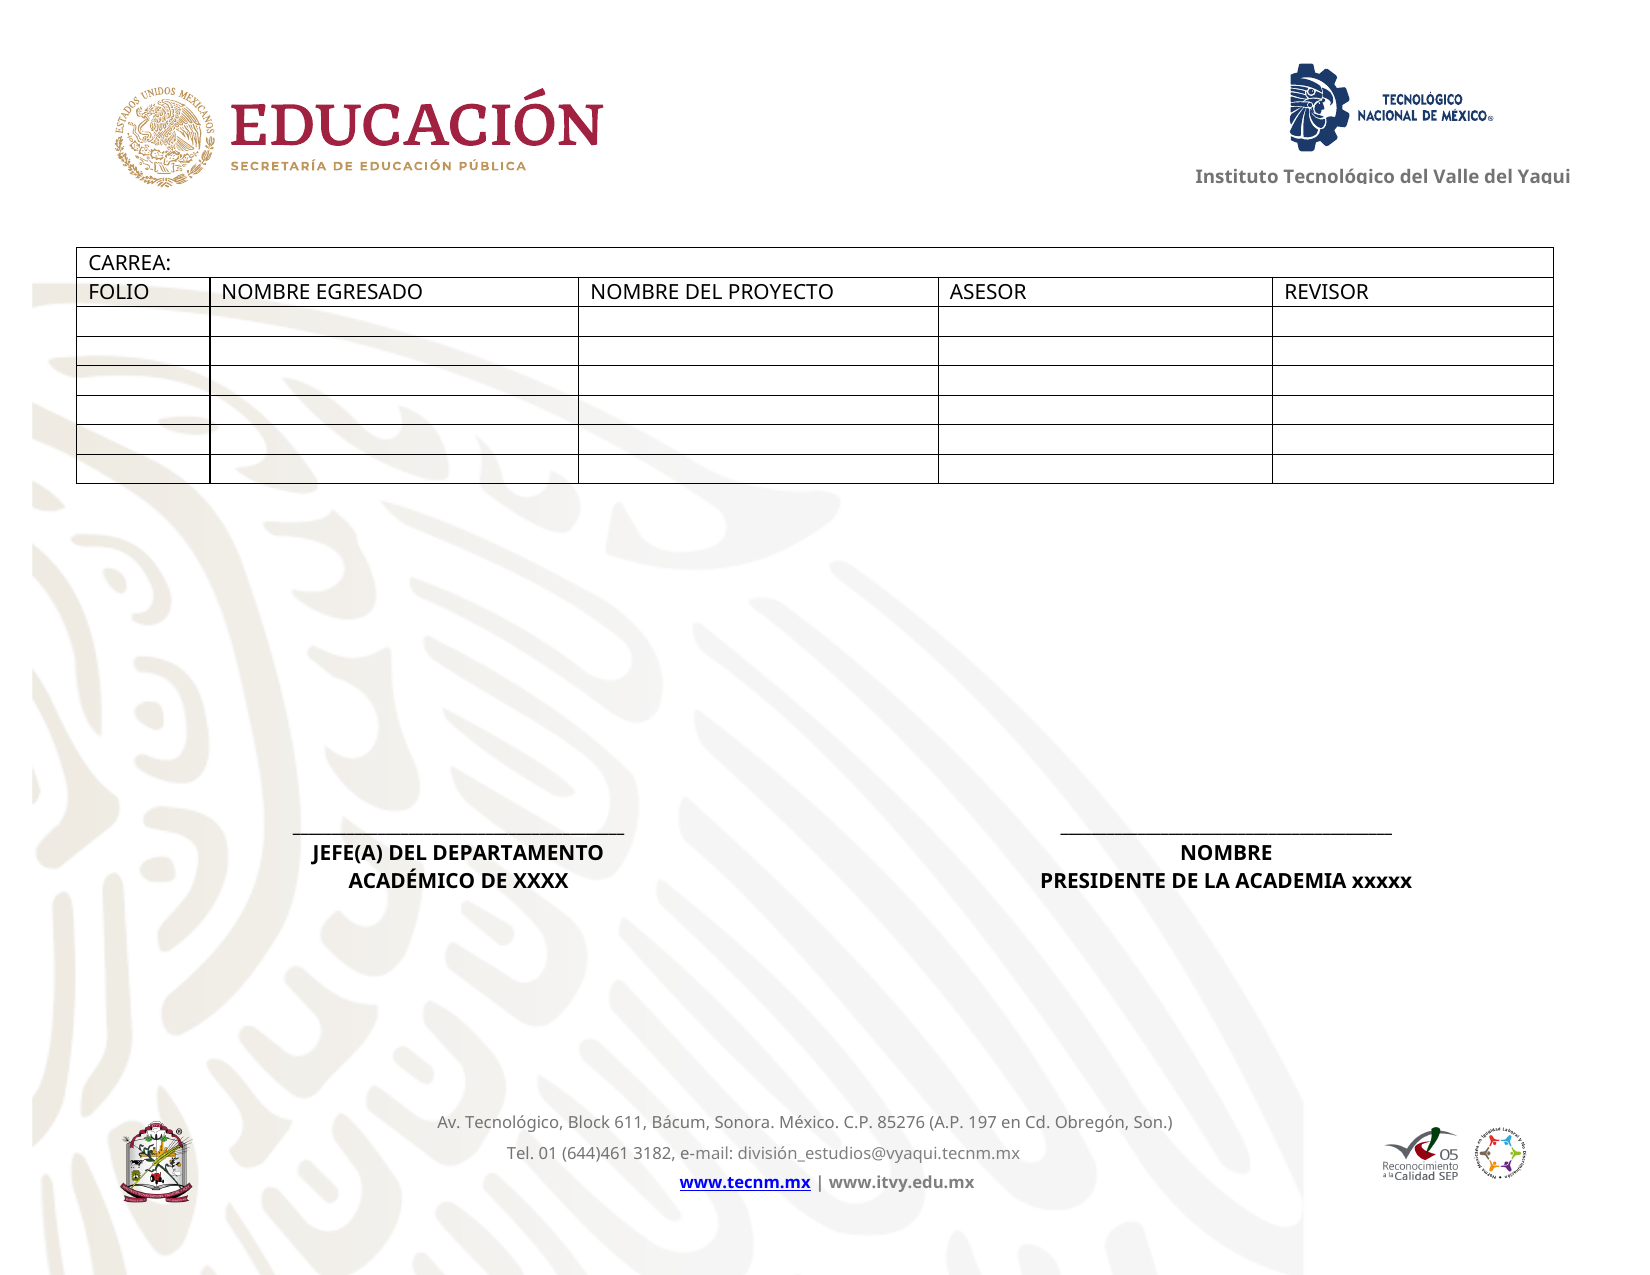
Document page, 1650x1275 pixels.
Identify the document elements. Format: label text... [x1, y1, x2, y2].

table_cell [211, 425, 578, 453]
table_cell [77, 455, 209, 483]
table_cell [211, 396, 578, 424]
table_header ___________________________________________ JEFE(A) DEL DEPARTAMENTO ACADÉMICO DE XXXX [35, 710, 891, 920]
table_cell [939, 396, 1272, 424]
table_cell [579, 366, 938, 394]
table_cell [939, 425, 1272, 453]
table_cell [1273, 396, 1553, 424]
table_cell [77, 366, 209, 394]
table_cell FOLIO [77, 278, 209, 306]
table_cell [211, 455, 578, 483]
table_cell NOMBRE DEL PROYECTO [579, 278, 938, 306]
table_cell [579, 396, 938, 424]
picture [119, 1117, 194, 1208]
table_cell [77, 396, 209, 424]
table_cell [1273, 337, 1553, 365]
table_cell [579, 307, 938, 336]
table_cell [939, 455, 1272, 483]
table_cell [211, 307, 578, 336]
table_cell [1273, 455, 1553, 483]
table_header CARREA: [77, 248, 1553, 277]
table_cell [211, 337, 578, 365]
table_cell NOMBRE EGRESADO [211, 278, 578, 306]
table_cell [1273, 366, 1553, 394]
table_cell [579, 337, 938, 365]
table_cell [939, 337, 1272, 365]
table_cell [211, 366, 578, 394]
table_header ___________________________________________ NOMBRE PRESIDENTE DE LA ACADEMIA xxxxx [891, 710, 1571, 920]
table_cell [77, 337, 209, 365]
table_cell [77, 307, 209, 336]
table_cell [939, 307, 1272, 336]
table_cell ASESOR [939, 278, 1272, 306]
table_cell [1273, 425, 1553, 453]
table_cell REVISOR [1273, 278, 1553, 306]
table_cell [939, 366, 1272, 394]
table_cell [77, 425, 209, 453]
table_cell [579, 425, 938, 453]
table_cell [579, 455, 938, 483]
picture [1383, 1127, 1458, 1180]
table_cell [1273, 307, 1553, 336]
picture [1470, 1126, 1527, 1181]
